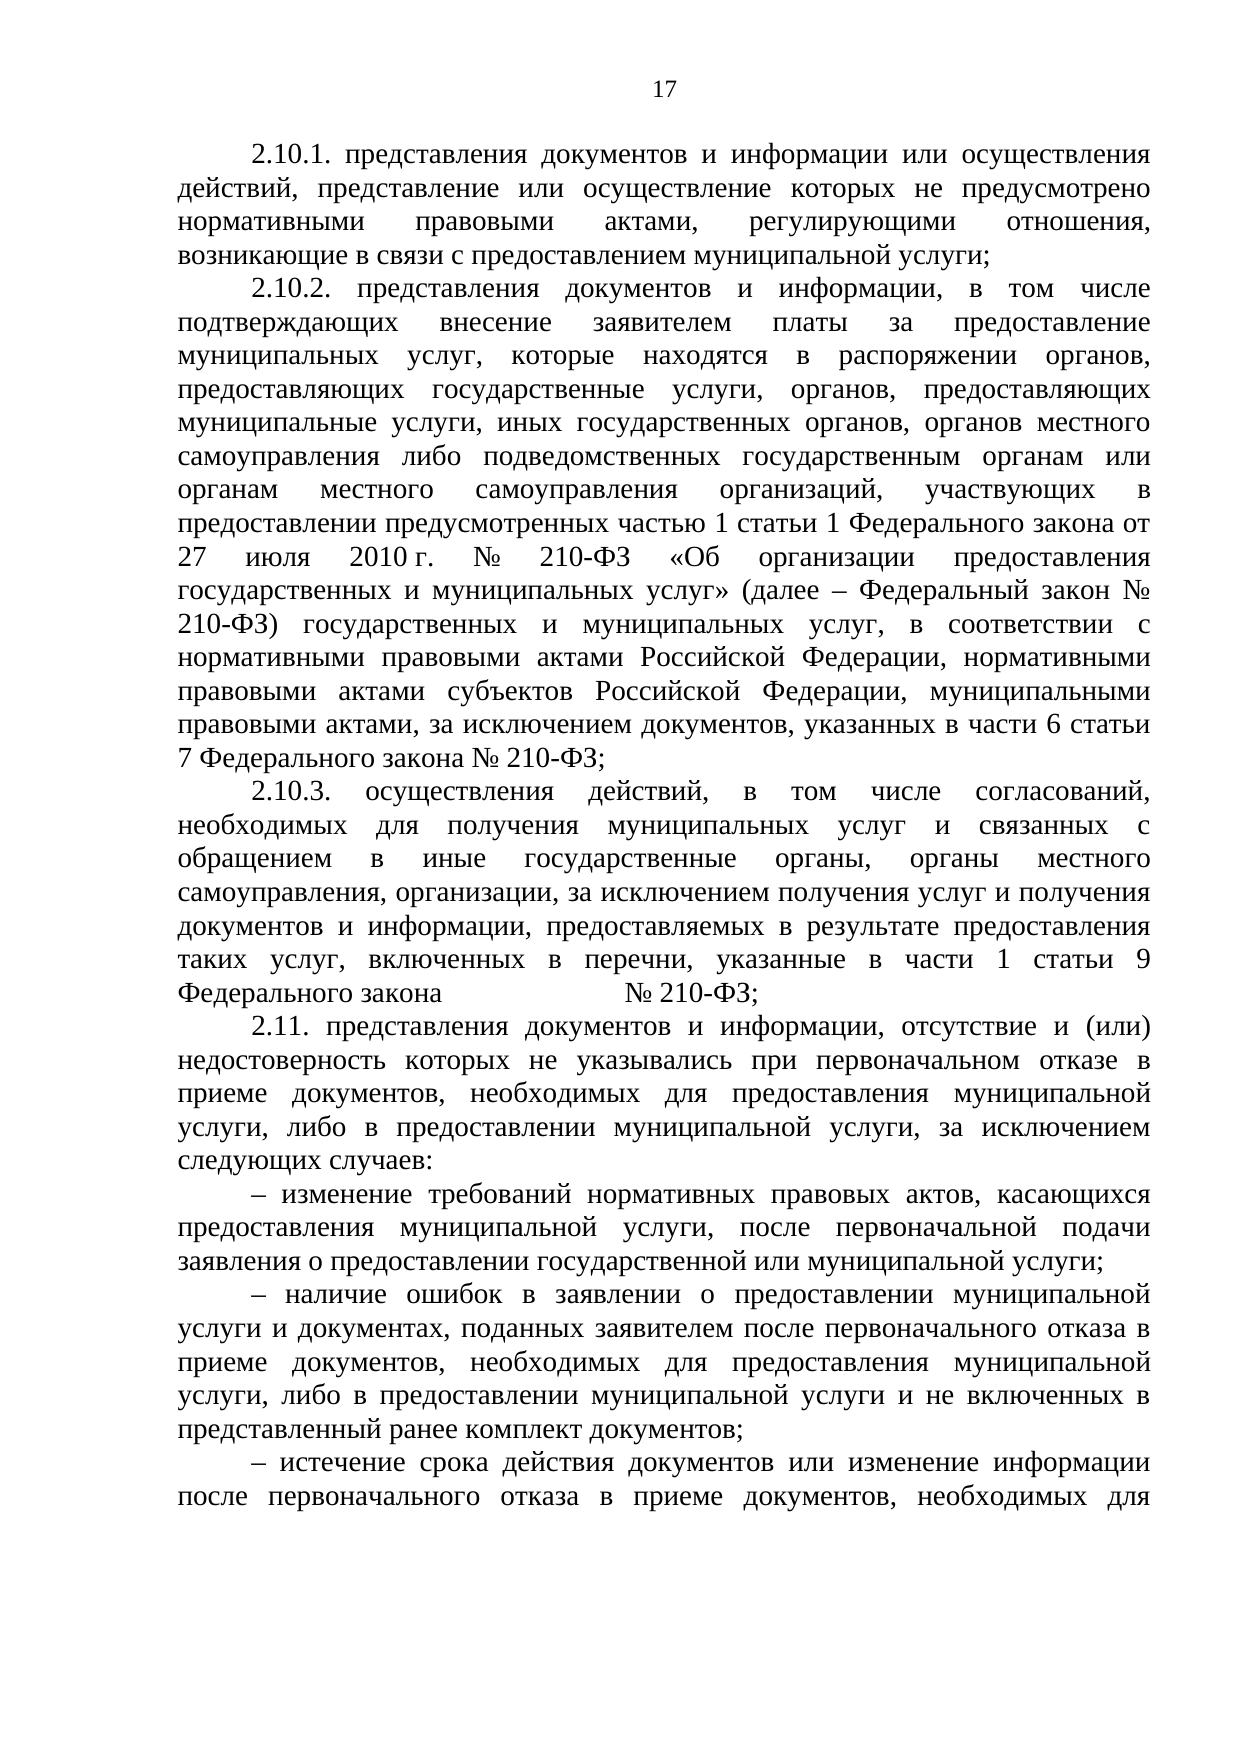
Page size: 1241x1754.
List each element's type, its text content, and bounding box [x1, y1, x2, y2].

list 2.11. представления документов и информации, отсутствие и (или) недостоверность которых не указывались при первоначальном отказе в приеме документов, необходимых для предоставления муниципальной услуги, либо в предоставлении муниципальной услуги, за исключением следующих случаев: [177, 1008, 1152, 1176]
text 2.10.1. представления документов и информации или осуществления действий, представление или осуществление которых не предусмотрено нормативными правовыми актами, регулирующими отношения, возникающие в связи с предоставлением муниципальной услуги; [177, 136, 1152, 270]
list – наличие ошибок в заявлении о предоставлении муниципальной услуги и документах, поданных заявителем после первоначального отказа в приеме документов, необходимых для предоставления муниципальной услуги, либо в предоставлении муниципальной услуги и не включенных в представленный ранее комплект документов; [177, 1277, 1152, 1444]
list 2.10.3. осуществления действий, в том числе согласований, необходимых для получения муниципальных услуг и связанных с обращением в иные государственные органы, органы местного самоуправления, организации, за исключением получения услуг и получения документов и информации, предоставляемых в результате предоставления таких услуг, включенных в перечни, указанные в части 1 статьи 9 Федерального закона № 210-ФЗ; [177, 773, 1152, 1008]
list 2.10.2. представления документов и информации, в том числе подтверждающих внесение заявителем платы за предоставление муниципальных услуг, которые находятся в распоряжении органов, предоставляющих государственные услуги, органов, предоставляющих муниципальные услуги, иных государственных органов, органов местного самоуправления либо подведомственных государственным органам или органам местного самоуправления организаций, участвующих в предоставлении предусмотренных частью 1 статьи 1 Федерального закона от 27 июля 2010 г. № 210-ФЗ «Об организации предоставления государственных и муниципальных услуг» (далее – Федеральный закон № 210-ФЗ) государственных и муниципальных услуг, в соответствии с нормативными правовыми актами Российской Федерации, нормативными правовыми актами субъектов Российской Федерации, муниципальными правовыми актами, за исключением документов, указанных в части 6 статьи 7 Федерального закона № 210-ФЗ; [177, 270, 1152, 773]
list – изменение требований нормативных правовых актов, касающихся предоставления муниципальной услуги, после первоначальной подачи заявления о предоставлении государственной или муниципальной услуги; [177, 1176, 1152, 1277]
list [177, 1444, 1152, 1511]
